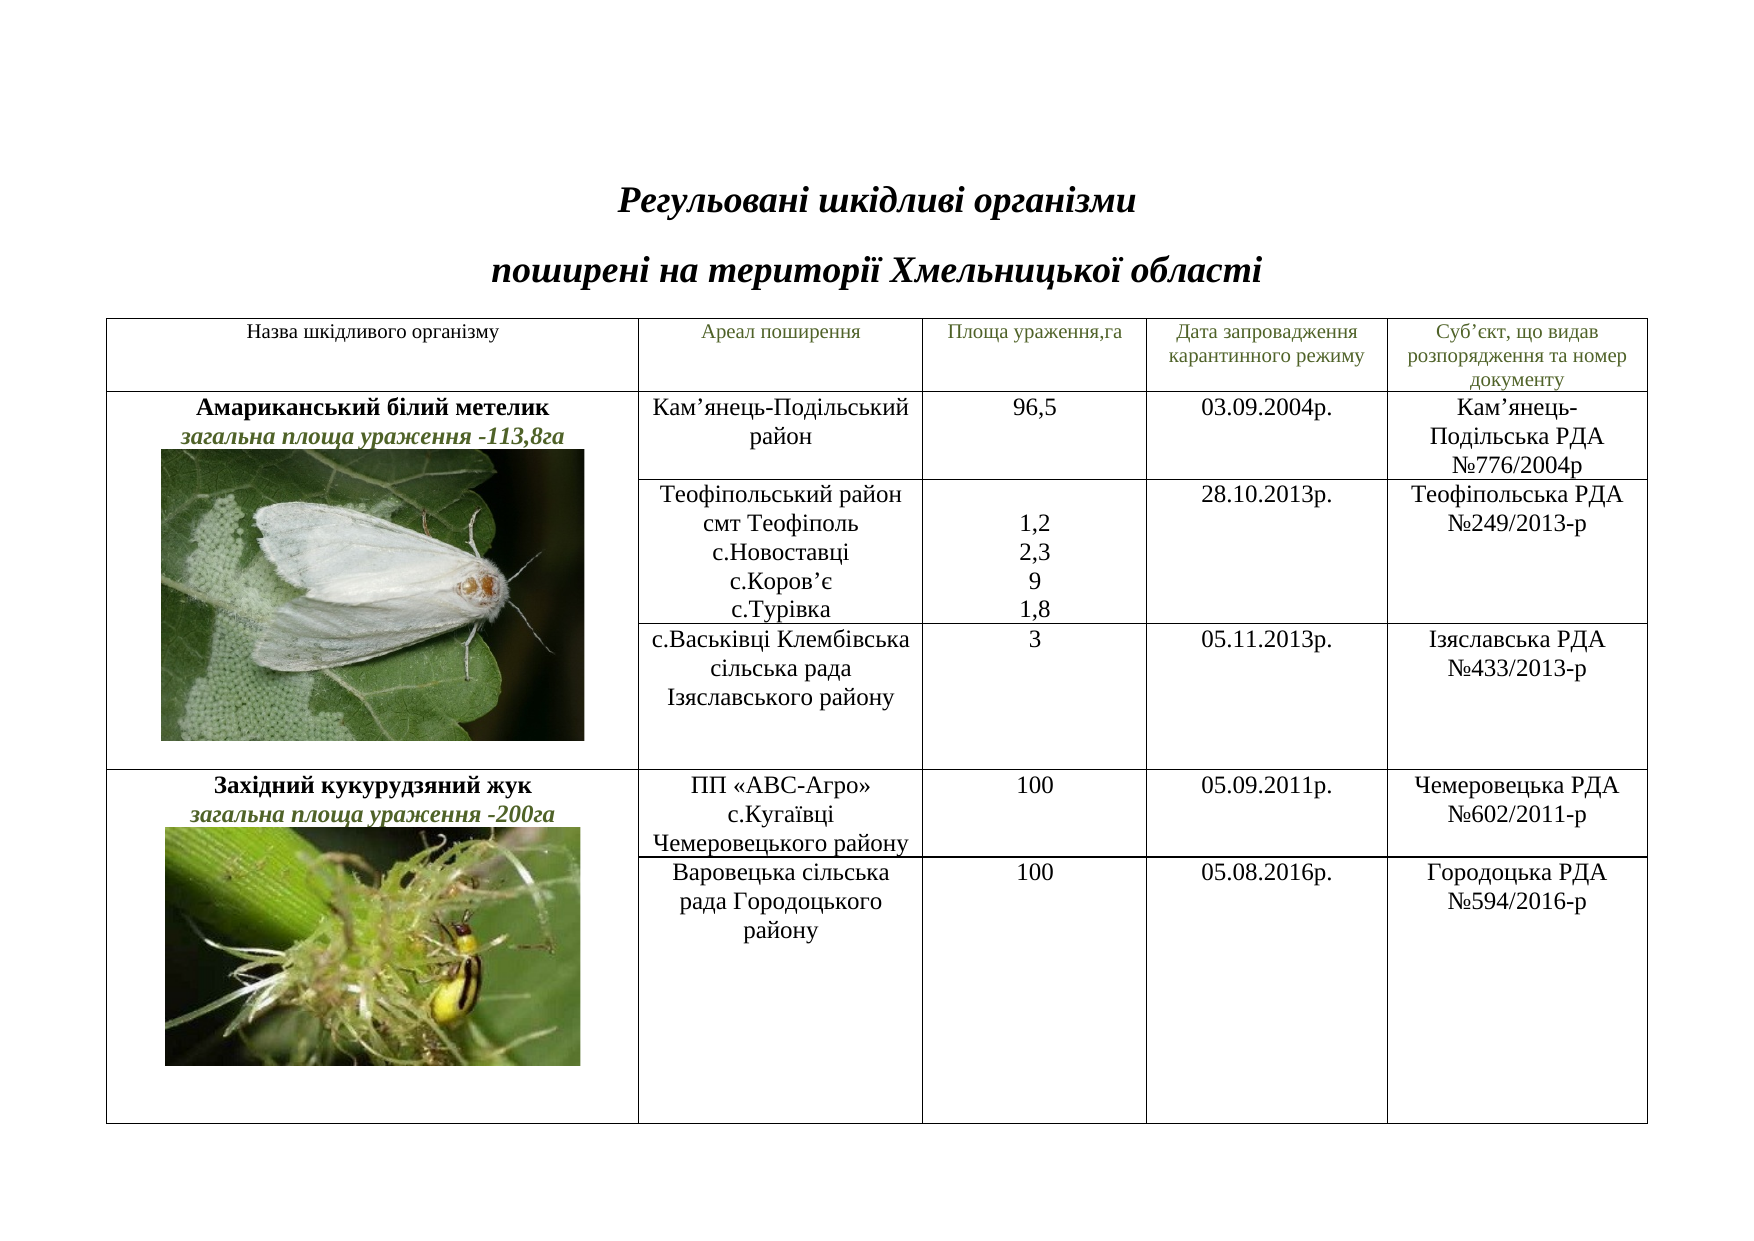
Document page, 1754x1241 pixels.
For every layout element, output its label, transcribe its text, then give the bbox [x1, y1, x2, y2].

picture [161, 449, 585, 741]
picture [165, 827, 581, 1066]
table_cell с.Васьківці Клембівська сільська рада Ізяславського району [639, 624, 922, 769]
table_header Назва шкідливого організму [107, 319, 638, 391]
text поширені на території Хмельницької області [118, 248, 1636, 291]
table_cell 05.11.2013р. [1147, 624, 1387, 769]
table_header Площа ураження,га [923, 319, 1146, 391]
table_cell Кам’янець-Подільський район [639, 392, 922, 478]
table_cell 03.09.2004р. [1147, 392, 1387, 478]
table_cell 28.10.2013р. [1147, 480, 1387, 623]
table_cell 05.09.2011р. [1147, 770, 1387, 856]
table_cell 100 [923, 858, 1146, 1123]
table_cell Теофіпольська РДА №249/2013-р [1388, 480, 1647, 623]
table_cell 96,5 [923, 392, 1146, 478]
table_cell Теофіпольський район смт Теофіполь с.Новоставці с.Коров’є с.Турівка [639, 480, 922, 623]
table_cell 1,2 2,3 9 1,8 [923, 480, 1146, 623]
table_cell Варовецька сільська рада Городоцького району [639, 858, 922, 1123]
table_cell Західний кукурудзяний жук загальна площа ураження -200га [107, 770, 638, 1123]
text Регульовані шкідливі організми [118, 177, 1636, 220]
table_cell Городоцька РДА №594/2016-р [1388, 858, 1647, 1123]
table_cell Кам’янець-Подільська РДА №776/2004р [1388, 392, 1647, 478]
table_cell 100 [923, 770, 1146, 856]
table_cell Чемеровецька РДА №602/2011-р [1388, 770, 1647, 856]
table_cell ПП «АВС-Агро» с.Кугаївці Чемеровецького району [639, 770, 922, 856]
table_header Суб’єкт, що видав розпорядження та номер документу [1388, 319, 1647, 391]
table_cell 3 [923, 624, 1146, 769]
table_cell Ізяславська РДА №433/2013-р [1388, 624, 1647, 769]
table_header Дата запровадження карантинного режиму [1147, 319, 1387, 391]
table_header Ареал поширення [639, 319, 922, 391]
table_cell Амариканський білий метелик загальна площа ураження -113,8га [107, 392, 638, 769]
table_cell 05.08.2016р. [1147, 858, 1387, 1123]
